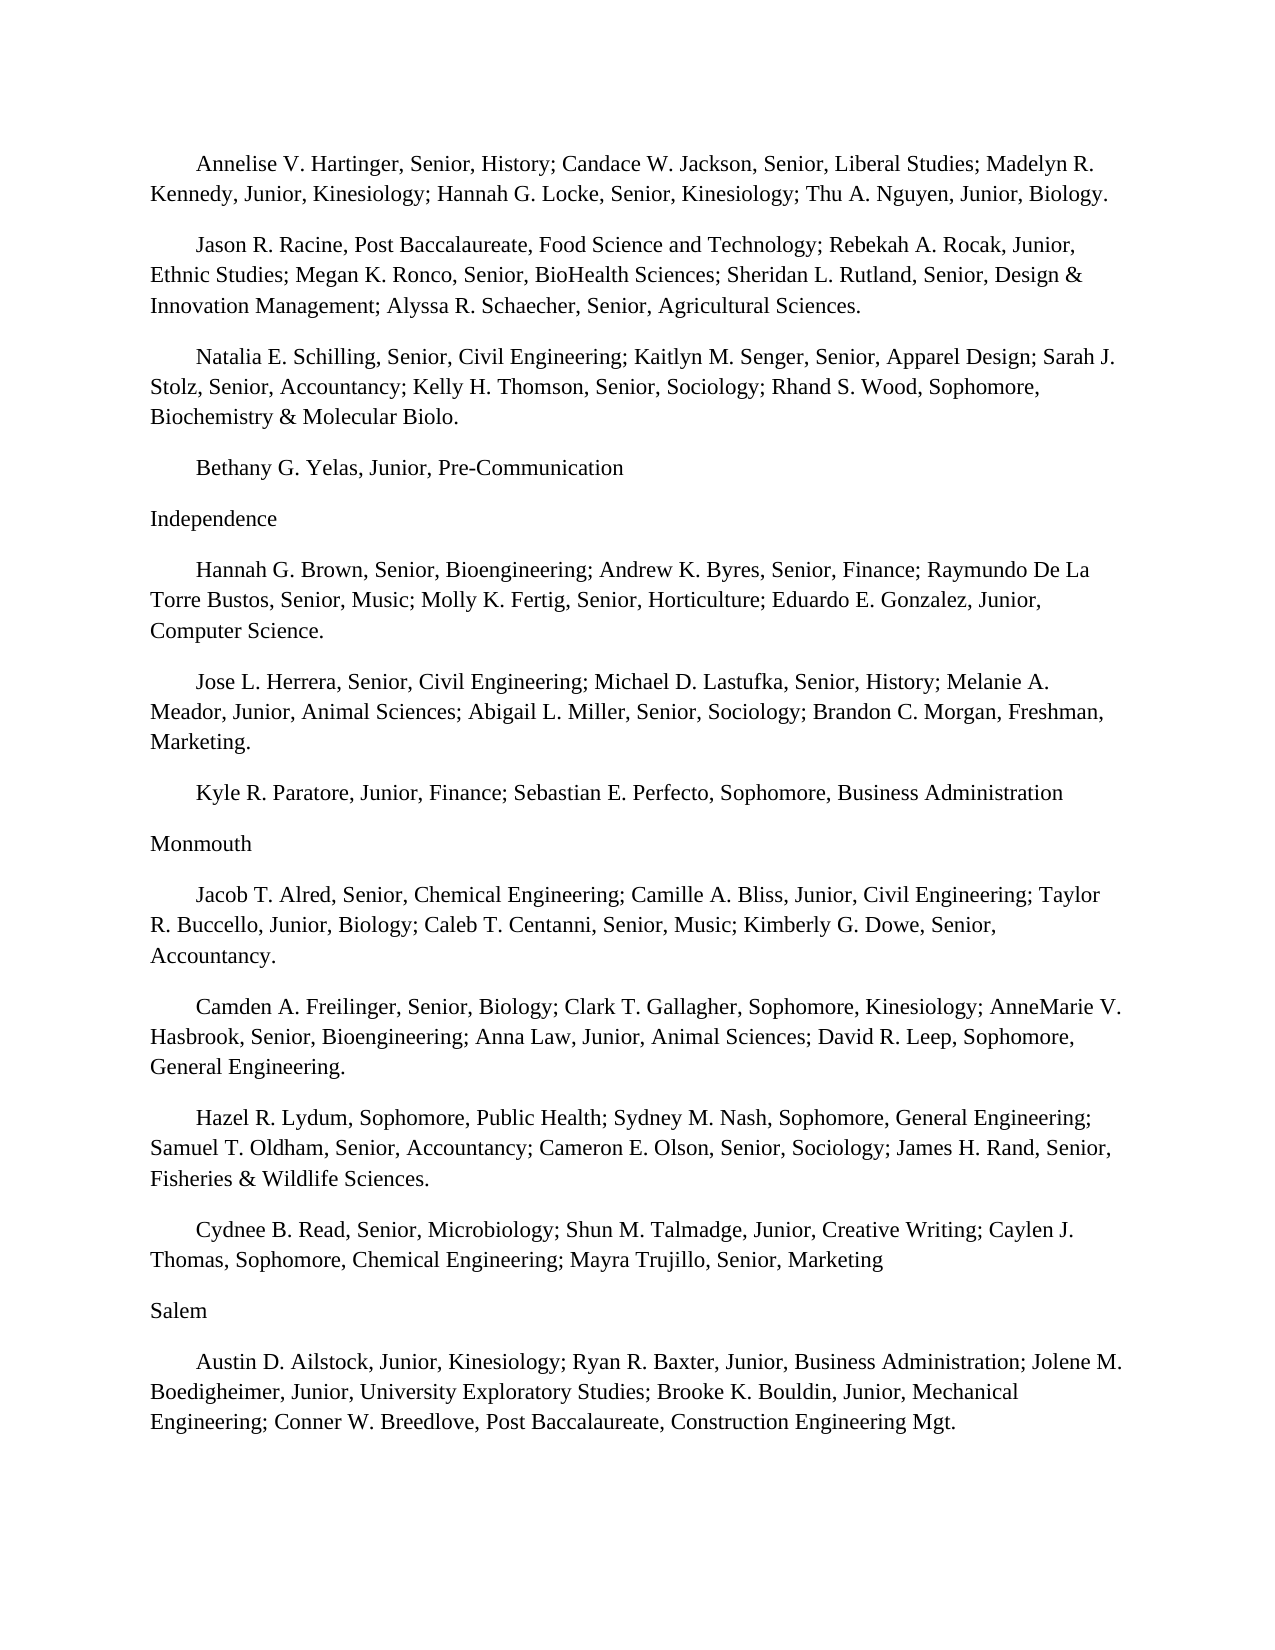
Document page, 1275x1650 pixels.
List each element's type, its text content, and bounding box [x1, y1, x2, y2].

text Bethany G. Yelas, Junior, Pre-Communication [150, 454, 1125, 481]
text Salem [150, 1297, 1125, 1323]
text Camden A. Freilinger, Senior, Biology; Clark T. Gallagher, Sophomore, Kinesiology; AnneMarie V. Hasbrook, Senior, Bioengineering; Anna Law, Junior, Animal Sciences; David R. Leep, Sophomore, General Engineering. [150, 993, 1125, 1079]
text Kyle R. Paratore, Junior, Finance; Sebastian E. Perfecto, Sophomore, Business Administration [150, 779, 1125, 806]
text Monmouth [150, 830, 1125, 857]
text Cydnee B. Read, Senior, Microbiology; Shun M. Talmadge, Junior, Creative Writing; Caylen J. Thomas, Sophomore, Chemical Engineering; Mayra Trujillo, Senior, Marketing [150, 1216, 1125, 1272]
text Independence [150, 505, 1125, 532]
text Jose L. Herrera, Senior, Civil Engineering; Michael D. Lastufka, Senior, History; Melanie A. Meador, Junior, Animal Sciences; Abigail L. Miller, Senior, Sociology; Brandon C. Morgan, Freshman, Marketing. [150, 668, 1125, 754]
text Hazel R. Lydum, Sophomore, Public Health; Sydney M. Nash, Sophomore, General Engineering; Samuel T. Oldham, Senior, Accountancy; Cameron E. Olson, Senior, Sociology; James H. Rand, Senior, Fisheries & Wildlife Sciences. [150, 1104, 1125, 1191]
text Natalia E. Schilling, Senior, Civil Engineering; Kaitlyn M. Senger, Senior, Apparel Design; Sarah J. Stolz, Senior, Accountancy; Kelly H. Thomson, Senior, Sociology; Rhand S. Wood, Sophomore, Biochemistry & Molecular Biolo. [150, 343, 1125, 429]
text Jacob T. Alred, Senior, Chemical Engineering; Camille A. Bliss, Junior, Civil Engineering; Taylor R. Buccello, Junior, Biology; Caleb T. Centanni, Senior, Music; Kimberly G. Dowe, Senior, Accountancy. [150, 881, 1125, 968]
text Austin D. Ailstock, Junior, Kinesiology; Ryan R. Baxter, Junior, Business Administration; Jolene M. Boedigheimer, Junior, University Exploratory Studies; Brooke K. Bouldin, Junior, Mechanical Engineering; Conner W. Breedlove, Post Baccalaureate, Construction Engineering Mgt. [150, 1348, 1125, 1435]
text Jason R. Racine, Post Baccalaureate, Food Science and Technology; Rebekah A. Rocak, Junior, Ethnic Studies; Megan K. Ronco, Senior, BioHealth Sciences; Sheridan L. Rutland, Senior, Design & Innovation Management; Alyssa R. Schaecher, Senior, Agricultural Sciences. [150, 231, 1125, 318]
text Annelise V. Hartinger, Senior, History; Candace W. Jackson, Senior, Liberal Studies; Madelyn R. Kennedy, Junior, Kinesiology; Hannah G. Locke, Senior, Kinesiology; Thu A. Nguyen, Junior, Biology. [150, 150, 1125, 207]
text Hannah G. Brown, Senior, Bioengineering; Andrew K. Byres, Senior, Finance; Raymundo De La Torre Bustos, Senior, Music; Molly K. Fertig, Senior, Horticulture; Eduardo E. Gonzalez, Junior, Computer Science. [150, 556, 1125, 643]
